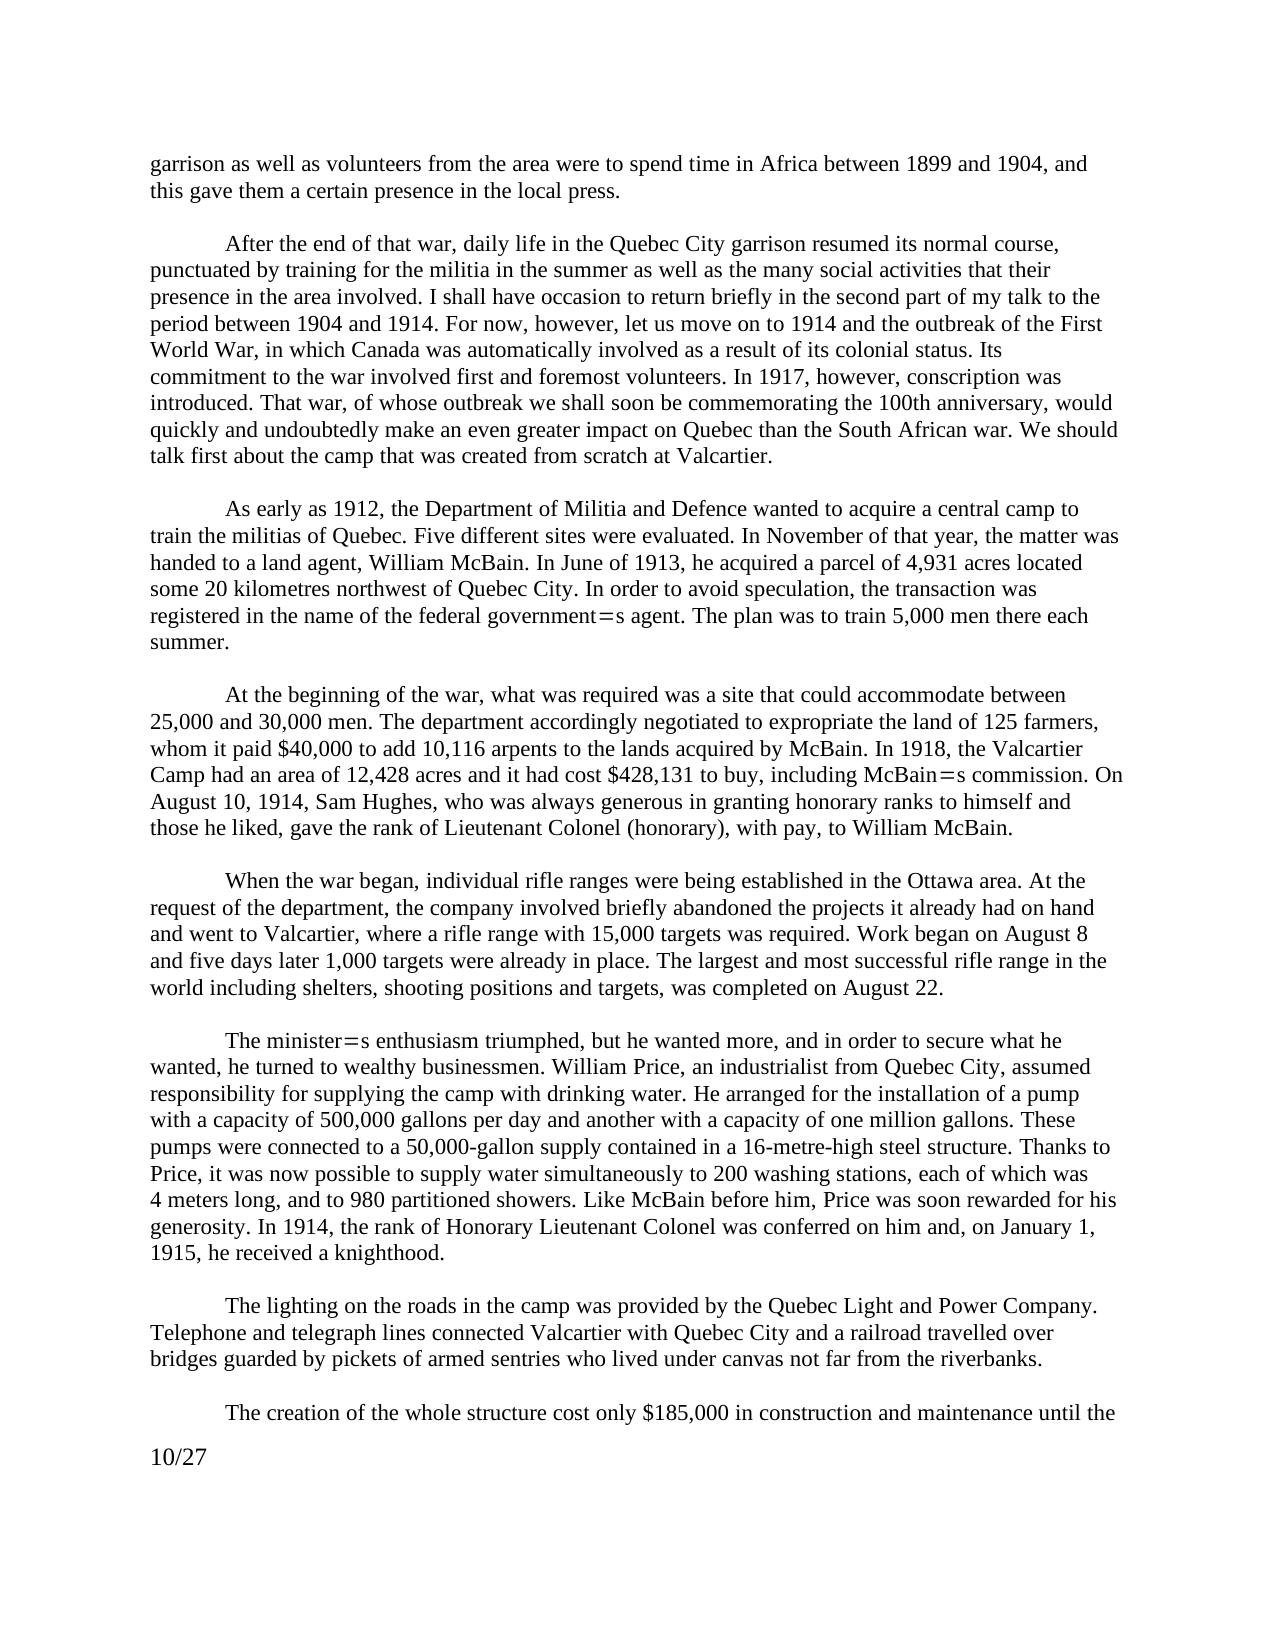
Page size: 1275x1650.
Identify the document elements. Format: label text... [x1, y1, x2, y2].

text The ministers enthusiasm triumphed, but he wanted more, and in order to secure what he wanted, he turned to wealthy businessmen. William Price, an industrialist from Quebec City, assumed responsibility for supplying the camp with drinking water. He arranged for the installation of a pump with a capacity of 500,000 gallons per day and another with a capacity of one million gallons. These pumps were connected to a 50,000-gallon supply contained in a 16-metre-high steel structure. Thanks to Price, it was now possible to supply water simultaneously to 200 washing stations, each of which was 4 meters long, and to 980 partitioned showers. Like McBain before him, Price was soon rewarded for his generosity. In 1914, the rank of Honorary Lieutenant Colonel was conferred on him and, on January 1, 1915, he received a knighthood. [150, 1027, 1125, 1266]
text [150, 1398, 1125, 1425]
text As early as 1912, the Department of Militia and Defence wanted to acquire a central camp to train the militias of Quebec. Five different sites were evaluated. In November of that year, the matter was handed to a land agent, William McBain. In June of 1913, he acquired a parcel of 4,931 acres located some 20 kilometres northwest of Quebec City. In order to avoid speculation, the transaction was registered in the name of the federal governments agent. The plan was to train 5,000 men there each summer. [150, 495, 1125, 655]
text The lighting on the roads in the camp was provided by the Quebec Light and Power Company. Telephone and telegraph lines connected Valcartier with Quebec City and a railroad travelled over bridges guarded by pickets of armed sentries who lived under canvas not far from the riverbanks. [150, 1292, 1125, 1372]
text After the end of that war, daily life in the Quebec City garrison resumed its normal course, punctuated by training for the militia in the summer as well as the many social activities that their presence in the area involved. I shall have occasion to return briefly in the second part of my talk to the period between 1904 and 1914. For now, however, let us move on to 1914 and the outbreak of the First World War, in which Canada was automatically involved as a result of its colonial status. Its commitment to the war involved first and foremost volunteers. In 1917, however, conscription was introduced. That war, of whose outbreak we shall soon be commemorating the 100th anniversary, would quickly and undoubtedly make an even greater impact on Quebec than the South African war. We should talk first about the camp that was created from scratch at Valcartier. [150, 230, 1125, 469]
text At the beginning of the war, what was required was a site that could accommodate between 25,000 and 30,000 men. The department accordingly negotiated to expropriate the land of 125 farmers, whom it paid $40,000 to add 10,116 arpents to the lands acquired by McBain. In 1918, the Valcartier Camp had an area of 12,428 acres and it had cost $428,131 to buy, including McBains commission. On August 10, 1914, Sam Hughes, who was always generous in granting honorary ranks to himself and those he liked, gave the rank of Lieutenant Colonel (honorary), with pay, to William McBain. [150, 681, 1125, 841]
text When the war began, individual rifle ranges were being established in the Ottawa area. At the request of the department, the company involved briefly abandoned the projects it already had on hand and went to Valcartier, where a rifle range with 15,000 targets was required. Work began on August 8 and five days later 1,000 targets were already in place. The largest and most successful rifle range in the world including shelters, shooting positions and targets, was completed on August 22. [150, 867, 1125, 1000]
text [150, 150, 1125, 203]
